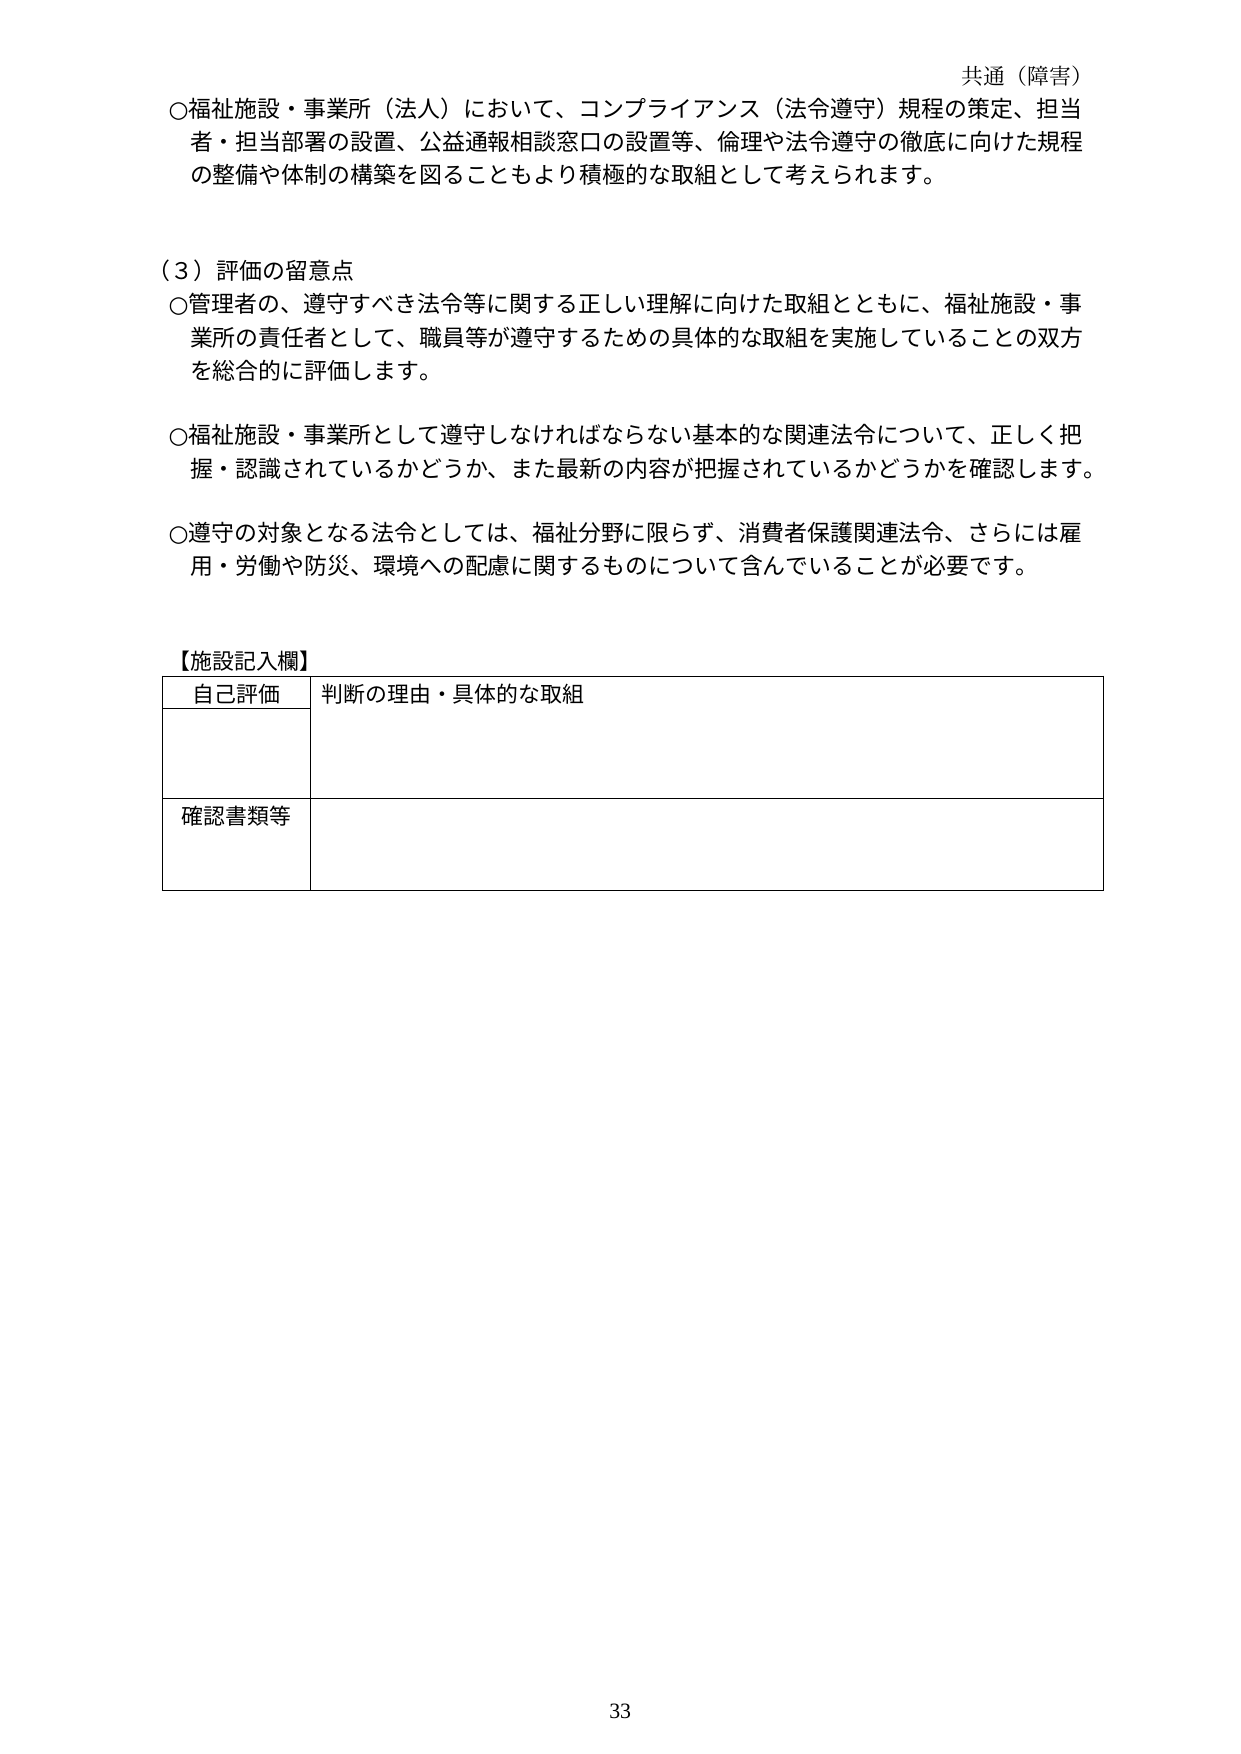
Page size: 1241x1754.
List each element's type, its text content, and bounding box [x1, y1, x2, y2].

table_header 判断の理由・具体的な取組 [311, 677, 1103, 798]
text 【施設記入欄】 [148, 644, 1092, 676]
table_header 自己評価 [163, 677, 310, 708]
text ○福祉施設・事業所として遵守しなければならない基本的な関連法令について、正しく把握・認識されているかどうか、また最新の内容が把握されているかどうかを確認します。 [168, 417, 1092, 484]
text （３）評価の留意点 [148, 253, 1092, 286]
text ○福祉施設・事業所（法人）において、コンプライアンス（法令遵守）規程の策定、担当者・担当部署の設置、公益通報相談窓口の設置等、倫理や法令遵守の徹底に向けた規程の整備や体制の構築を図ることもより積極的な取組として考えられます。 [168, 91, 1092, 190]
text ○管理者の、遵守すべき法令等に関する正しい理解に向けた取組とともに、福祉施設・事業所の責任者として、職員等が遵守するための具体的な取組を実施していることの双方を総合的に評価します。 [168, 286, 1092, 386]
table_cell [311, 799, 1103, 890]
text ○遵守の対象となる法令としては、福祉分野に限らず、消費者保護関連法令、さらには雇用・労働や防災、環境への配慮に関するものについて含んでいることが必要です。 [168, 515, 1092, 581]
table_cell 確認書類等 [163, 799, 310, 890]
table_cell [163, 709, 310, 798]
